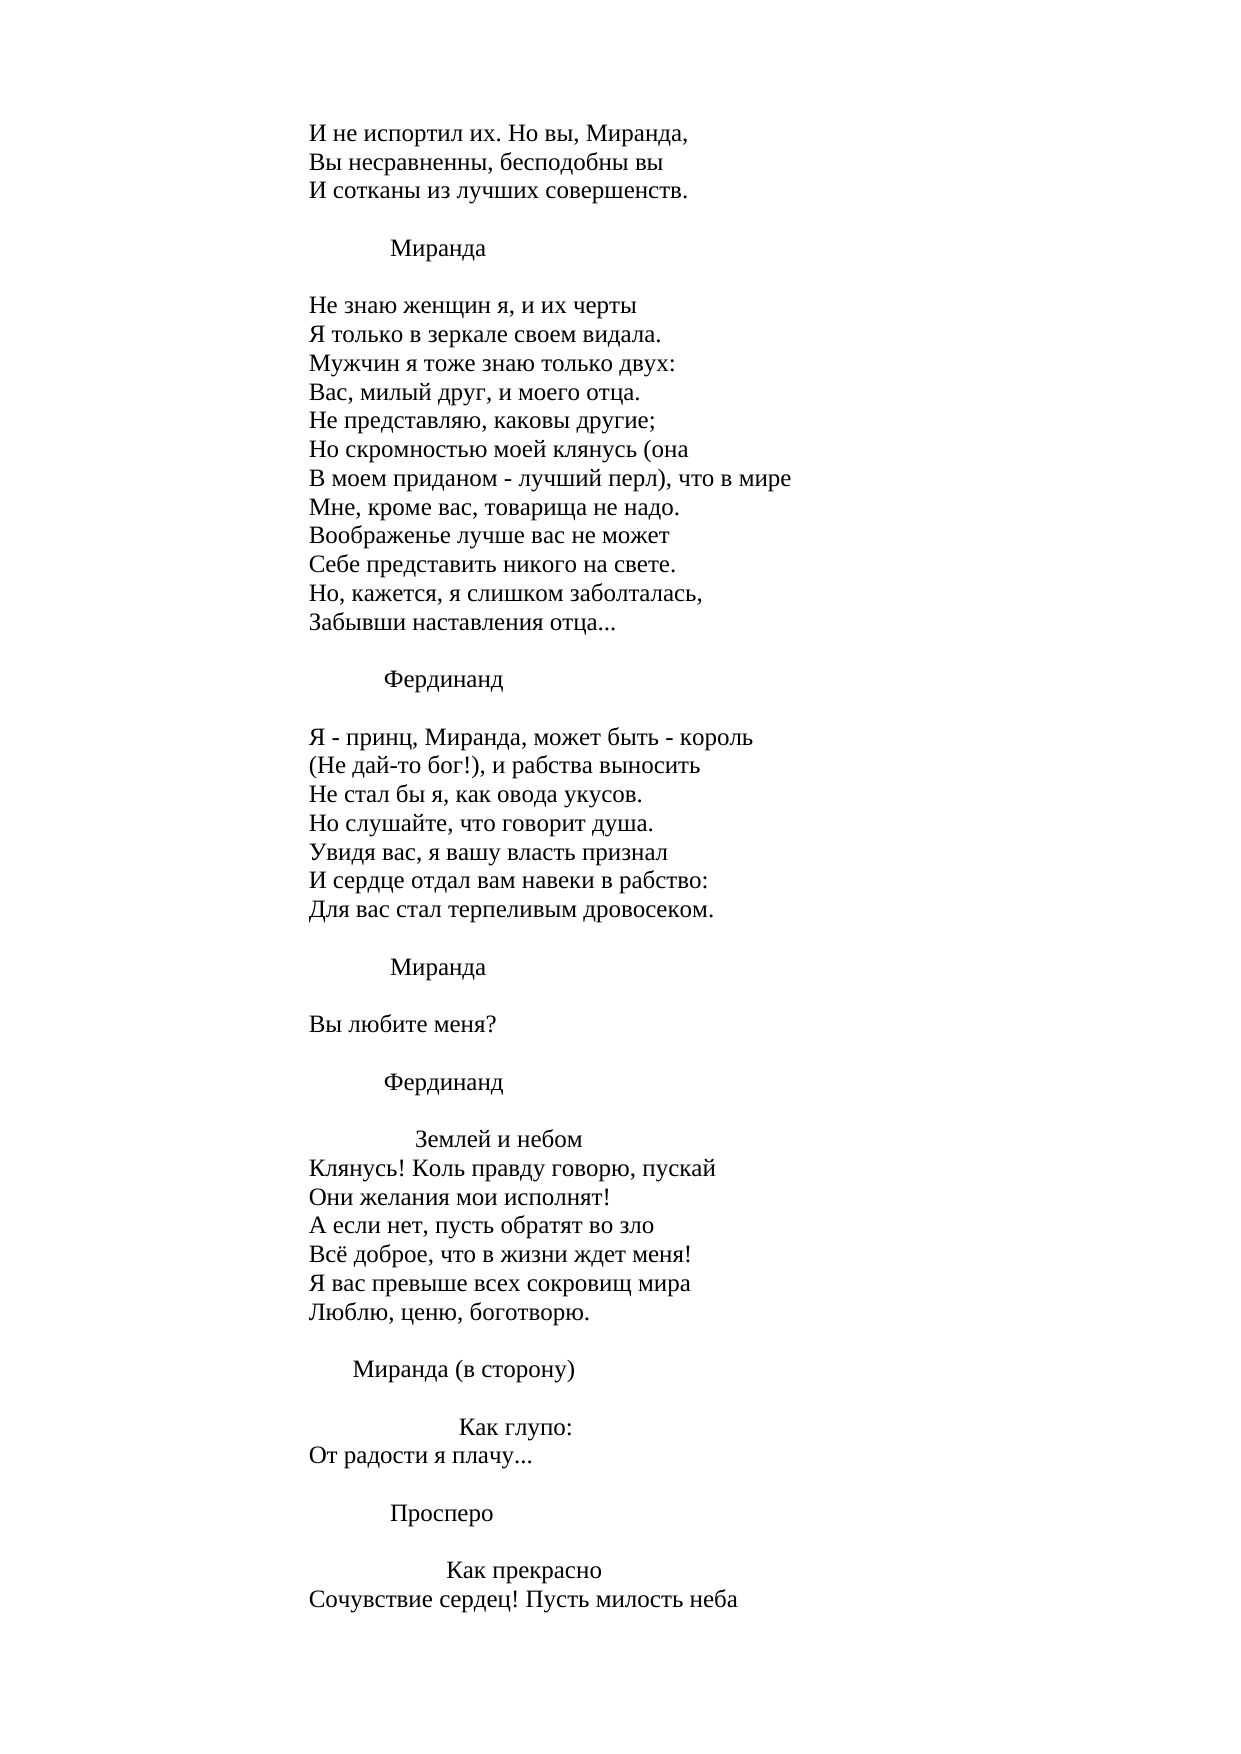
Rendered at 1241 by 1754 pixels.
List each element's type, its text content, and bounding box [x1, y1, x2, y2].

text От радости я плачу... [177, 1441, 1152, 1469]
text Мужчин я тоже знаю только двух: [177, 348, 1152, 377]
text Но, кажется, я слишком заболталась, [177, 578, 1152, 607]
text Но скромностью моей клянусь (она [177, 434, 1152, 463]
text А если нет, пусть обратят во зло [177, 1211, 1152, 1239]
text Фердинанд [177, 664, 1152, 693]
text Не знаю женщин я, и их черты [177, 291, 1152, 319]
text Сочувствие сердец! Пусть милость неба [177, 1584, 1152, 1613]
text Я - принц, Миранда, может быть - король [177, 722, 1152, 751]
text Я вас превыше всех сокровищ мира [177, 1268, 1152, 1297]
text Вас, милый друг, и моего отца. [177, 377, 1152, 406]
text Просперо [177, 1498, 1152, 1527]
text И не испортил их. Но вы, Миранда, [177, 118, 1152, 147]
text Всё доброе, что в жизни ждет меня! [177, 1239, 1152, 1268]
text Вы любите меня? [177, 1009, 1152, 1038]
text И сотканы из лучших совершенств. [177, 176, 1152, 204]
text Воображенье лучше вас не может [177, 521, 1152, 549]
text Миранда [177, 233, 1152, 262]
text Для вас стал терпеливым дровосеком. [177, 894, 1152, 923]
text (Не дай-то бог!), и рабства выносить [177, 751, 1152, 779]
text Увидя вас, я вашу власть признал [177, 837, 1152, 866]
text Вы несравненны, бесподобны вы [177, 147, 1152, 176]
text Люблю, ценю, боготворю. [177, 1297, 1152, 1326]
text Я только в зеркале своем видала. [177, 319, 1152, 348]
text Забывши наставления отца... [177, 607, 1152, 636]
text Миранда (в сторону) [177, 1354, 1152, 1383]
text Не стал бы я, как овода укусов. [177, 779, 1152, 808]
text И сердце отдал вам навеки в рабство: [177, 866, 1152, 894]
text Они желания мои исполнят! [177, 1182, 1152, 1211]
text Не представляю, каковы другие; [177, 406, 1152, 434]
text Себе представить никого на свете. [177, 549, 1152, 578]
text Как глупо: [177, 1412, 1152, 1441]
text Как прекрасно [177, 1556, 1152, 1584]
text Фердинанд [177, 1067, 1152, 1096]
text Но слушайте, что говорит душа. [177, 808, 1152, 837]
text Миранда [177, 952, 1152, 981]
text В моем приданом - лучший перл), что в мире [177, 463, 1152, 492]
text Клянусь! Коль правду говорю, пускай [177, 1153, 1152, 1182]
text Мне, кроме вас, товарища не надо. [177, 492, 1152, 521]
text Землей и небом [177, 1124, 1152, 1153]
